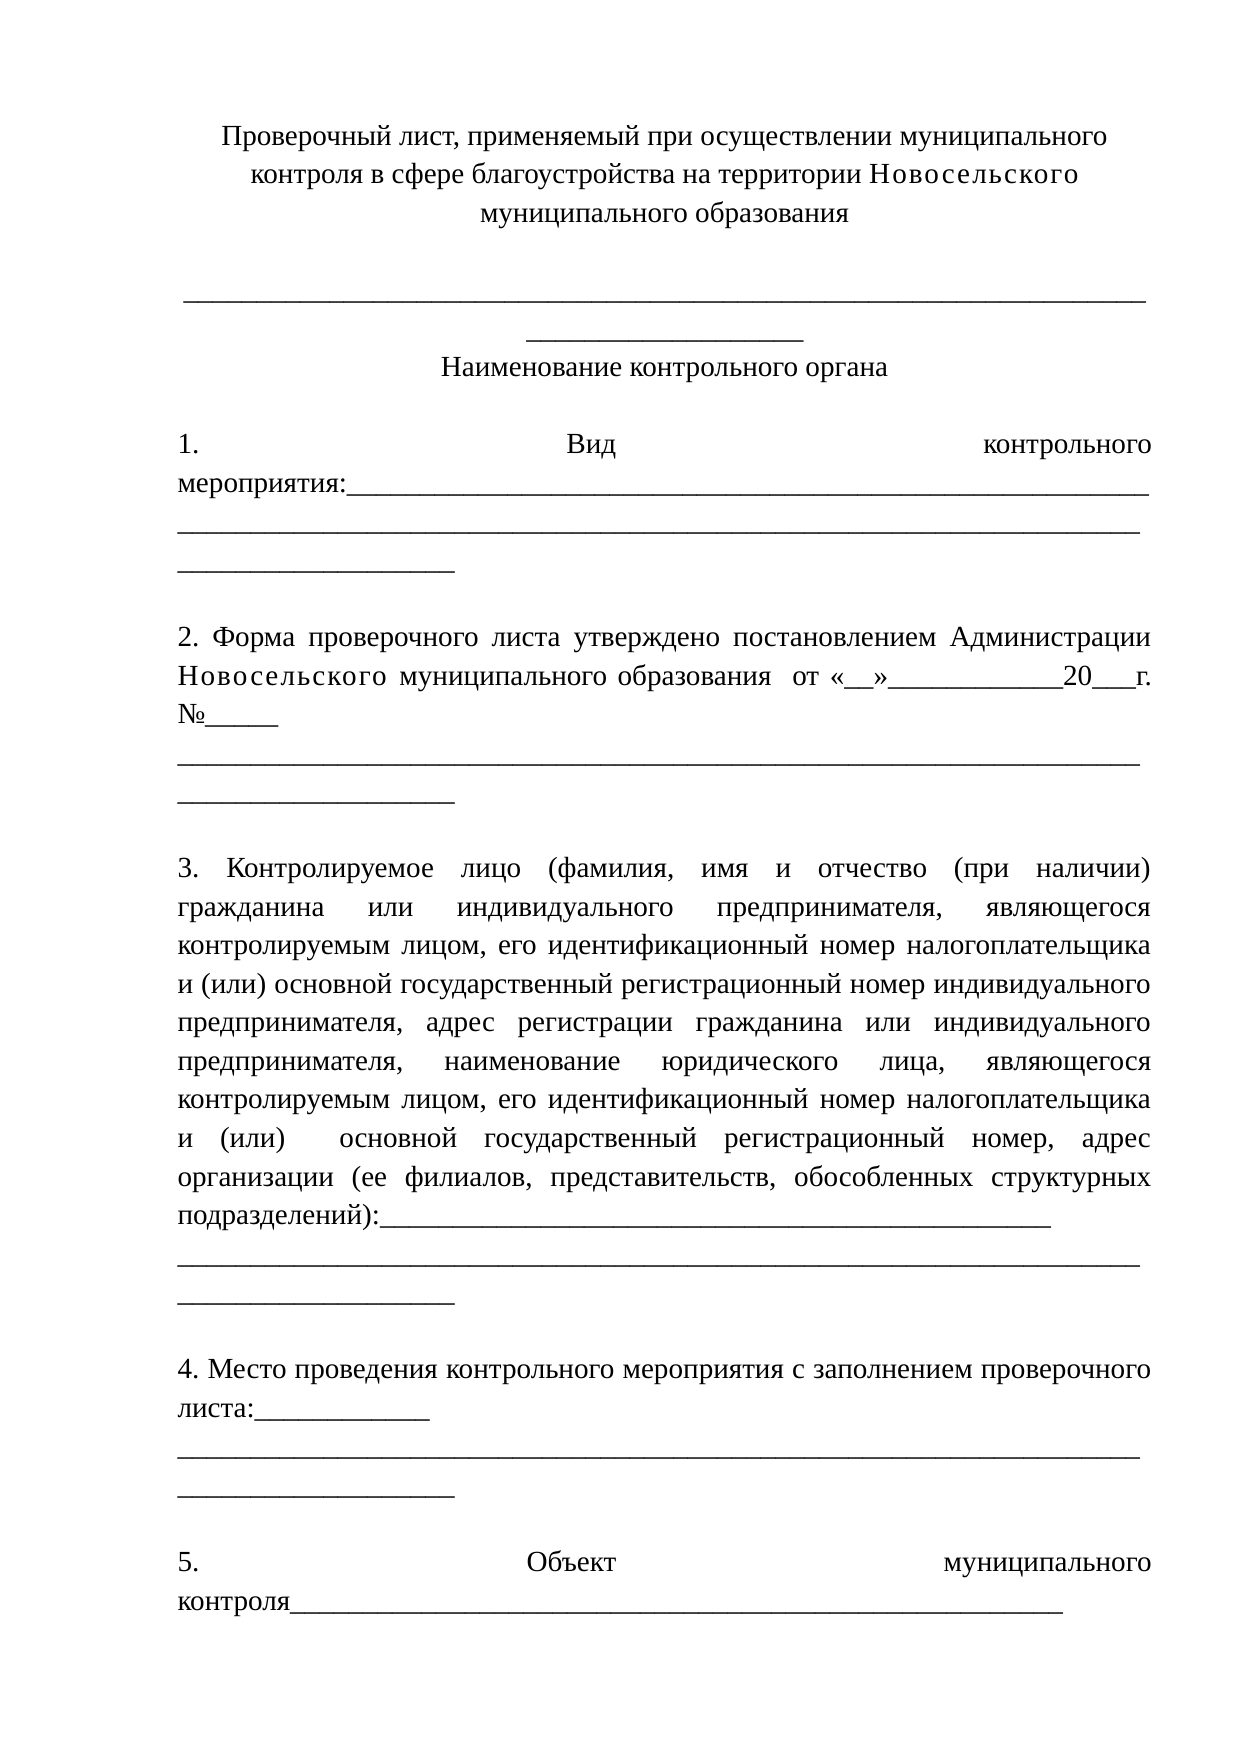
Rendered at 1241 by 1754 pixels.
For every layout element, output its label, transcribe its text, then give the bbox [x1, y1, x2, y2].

text 5. Объект муниципального контроля_____________________________________________________ [177, 1544, 1152, 1616]
text _____________________________________________________________________________________ [177, 735, 1152, 807]
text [177, 1428, 1152, 1501]
text 3. Контролируемое лицо (фамилия, имя и отчество (при наличии) гражданина или индивидуального предпринимателя, являющегося контролируемым лицом, его идентификационный номер налогоплательщика и (или) основной государственный регистрационный номер индивидуального предпринимателя, адрес регистрации гражданина или индивидуального предпринимателя, наименование юридического лица, являющегося контролируемым лицом, его идентификационный номер налогоплательщика и (или) основной государственный регистрационный номер, адрес организации (ее филиалов, представительств, обособленных структурных подразделений):______________________________________________ [177, 850, 1152, 1231]
text 2. Форма проверочного листа утверждено постановлением Администрации Новосельского муниципального образования от «__»____________20___г. №_____ [177, 619, 1152, 730]
text Наименование контрольного органа [177, 349, 1152, 383]
text Проверочный лист, применяемый при осуществлении муниципального контроля в сфере благоустройства на территории Новосельского муниципального образования [177, 118, 1152, 229]
text 1. Вид контрольного мероприятия:_______________________________________________________ [177, 426, 1152, 498]
text _____________________________________________________________________________________ [177, 272, 1152, 344]
text 4. Место проведения контрольного мероприятия с заполнением проверочного листа:____________ [177, 1351, 1152, 1423]
text _____________________________________________________________________________________ [177, 1236, 1152, 1308]
text _____________________________________________________________________________________ [177, 503, 1152, 576]
